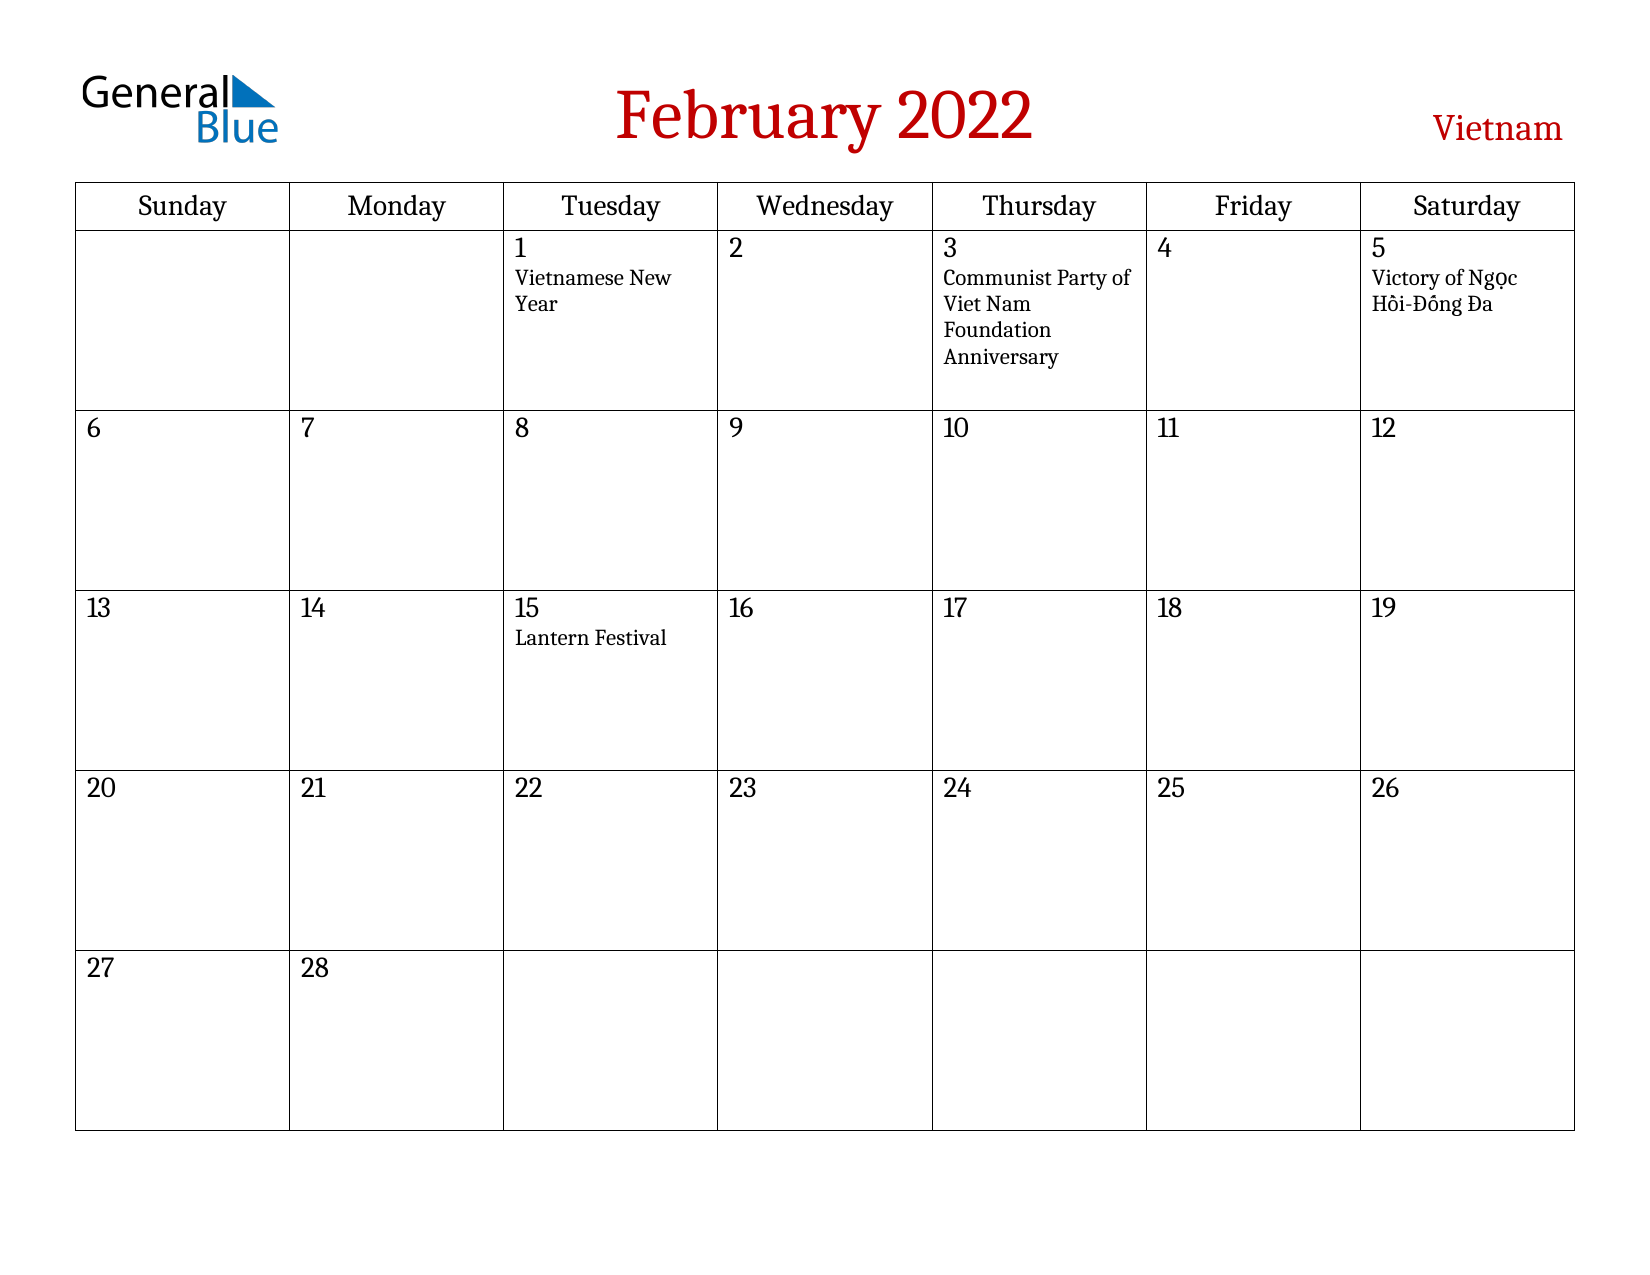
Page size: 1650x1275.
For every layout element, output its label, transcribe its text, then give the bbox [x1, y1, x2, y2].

table_cell [290, 445, 503, 590]
table_cell [290, 231, 503, 264]
table_cell Wednesday [718, 183, 932, 230]
table_cell [933, 445, 1146, 590]
table_cell [933, 951, 1146, 985]
table_cell Lantern Festival [504, 625, 717, 770]
table_cell 20 [76, 771, 289, 805]
table_cell 12 [1361, 411, 1574, 444]
table_cell [933, 985, 1146, 1130]
table_cell 11 [1147, 411, 1360, 444]
table_cell Friday [1147, 183, 1360, 230]
table_cell [76, 625, 289, 770]
table_cell [1147, 985, 1360, 1130]
table_header February 2022 [504, 75, 1146, 182]
table_cell [718, 985, 932, 1130]
table_cell 25 [1147, 771, 1360, 805]
table_cell Sunday [76, 183, 289, 230]
table_cell [933, 625, 1146, 770]
table_cell 14 [290, 591, 503, 625]
table_cell [933, 805, 1146, 950]
table_cell 4 [1147, 231, 1360, 264]
table_cell [1147, 805, 1360, 950]
table_cell 5 [1361, 231, 1574, 264]
table_cell [1361, 985, 1574, 1130]
picture [82, 75, 278, 143]
table_cell [718, 445, 932, 590]
table_cell [1361, 805, 1574, 950]
table_cell 24 [933, 771, 1146, 805]
table_cell Monday [290, 183, 503, 230]
table_cell [1361, 951, 1574, 985]
table_cell 28 [290, 951, 503, 985]
table_cell 2 [718, 231, 932, 264]
table_cell 10 [933, 411, 1146, 444]
table_cell Vietnamese New Year [504, 265, 717, 410]
table_cell 17 [933, 591, 1146, 625]
table_cell [504, 951, 717, 985]
table_header [76, 75, 503, 182]
table_cell [76, 445, 289, 590]
table_cell [504, 445, 717, 590]
table_cell Saturday [1361, 183, 1574, 230]
table_cell [1361, 625, 1574, 770]
table_cell [1147, 265, 1360, 410]
table_cell 6 [76, 411, 289, 444]
table_cell Victory of Ngọc Hồi-Đống Đa [1361, 265, 1574, 410]
table_cell 19 [1361, 591, 1574, 625]
table_cell 1 [504, 231, 717, 264]
table_cell [718, 265, 932, 410]
table_cell [1147, 445, 1360, 590]
table_cell 21 [290, 771, 503, 805]
table_cell [504, 805, 717, 950]
table_cell 27 [76, 951, 289, 985]
table_cell 9 [718, 411, 932, 444]
table_cell 3 [933, 231, 1146, 264]
table_cell [76, 265, 289, 410]
table_cell [290, 805, 503, 950]
table_header Vietnam [1146, 75, 1574, 182]
table_cell [1147, 625, 1360, 770]
table_cell 15 [504, 591, 717, 625]
table_cell [290, 985, 503, 1130]
table_cell Communist Party of Viet Nam Foundation Anniversary [933, 265, 1146, 410]
table_cell [290, 625, 503, 770]
table_cell [718, 625, 932, 770]
table_cell 26 [1361, 771, 1574, 805]
table_cell [718, 951, 932, 985]
table_cell 18 [1147, 591, 1360, 625]
table_cell 7 [290, 411, 503, 444]
table_cell [76, 231, 289, 264]
table_cell Tuesday [504, 183, 717, 230]
table_cell [1147, 951, 1360, 985]
table_cell 13 [76, 591, 289, 625]
table_cell 8 [504, 411, 717, 444]
table_cell [76, 805, 289, 950]
table_cell [76, 985, 289, 1130]
table_cell [718, 805, 932, 950]
table_cell 22 [504, 771, 717, 805]
table_cell [290, 265, 503, 410]
table_cell 16 [718, 591, 932, 625]
table_cell [504, 985, 717, 1130]
table_cell 23 [718, 771, 932, 805]
table_cell Thursday [933, 183, 1146, 230]
table_cell [1361, 445, 1574, 590]
